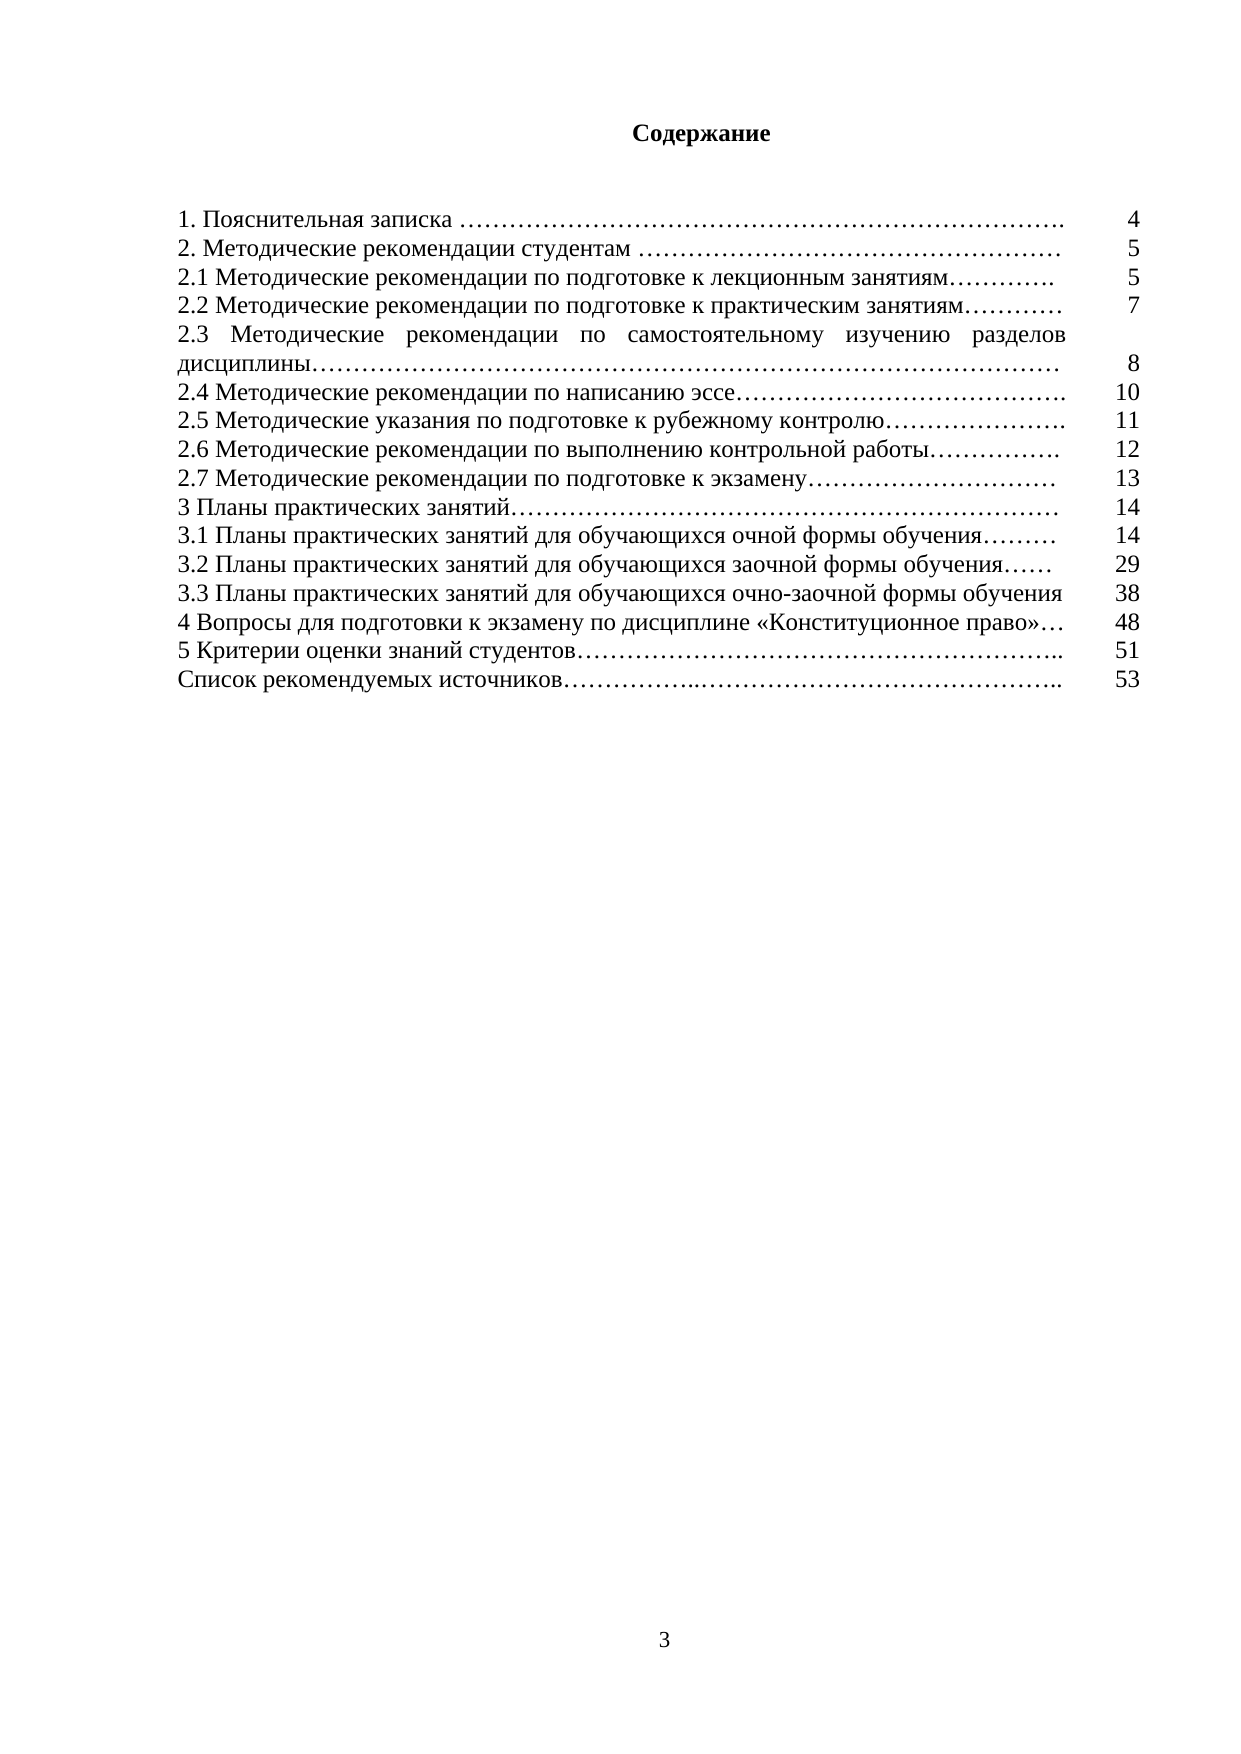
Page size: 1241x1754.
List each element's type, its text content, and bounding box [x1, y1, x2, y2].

table_cell 14 [1078, 521, 1151, 549]
table_cell 48 [1078, 607, 1151, 636]
table_cell 2.6 Методические рекомендации по выполнению контрольной работы……………. [166, 434, 1078, 463]
table_header 1. Пояснительная записка ………………………………………………………………. [166, 204, 1078, 233]
table_cell 7 [1078, 291, 1151, 319]
table_cell 8 [1078, 319, 1151, 377]
table_cell 2.5 Методические указания по подготовке к рубежному контролю…………………. [166, 406, 1078, 434]
table_cell 51 [1078, 636, 1151, 664]
table_cell 29 [1078, 549, 1151, 578]
table_cell 11 [1078, 406, 1151, 434]
table_cell 38 [1078, 578, 1151, 607]
table_cell 4 Вопросы для подготовки к экзамену по дисциплине «Конституционное право»… [166, 607, 1078, 636]
table_cell 53 [1078, 664, 1151, 693]
table_cell 12 [1078, 434, 1151, 463]
table_cell 5 [1078, 233, 1151, 262]
table_cell 14 [1078, 492, 1151, 521]
table_header 4 [1078, 204, 1151, 233]
table_cell 3.1 Планы практических занятий для обучающихся очной формы обучения……… [166, 521, 1078, 549]
table_cell 2.7 Методические рекомендации по подготовке к экзамену………………………… [166, 463, 1078, 492]
table_cell 3.2 Планы практических занятий для обучающихся заочной формы обучения…… [166, 549, 1078, 578]
table_cell 2.3 Методические рекомендации по самостоятельному изучению разделов дисциплины……………………………………………………………………………… [166, 319, 1078, 377]
table_cell 2.2 Методические рекомендации по подготовке к практическим занятиям………… [166, 291, 1078, 319]
text Содержание [177, 118, 1152, 147]
table_cell 2. Методические рекомендации студентам …………………………………………… [166, 233, 1078, 262]
table_cell 10 [1078, 377, 1151, 406]
table_cell 5 [1078, 262, 1151, 291]
table_cell 2.1 Методические рекомендации по подготовке к лекционным занятиям…………. [166, 262, 1078, 291]
table_cell 3 Планы практических занятий………………………………………………………… [166, 492, 1078, 521]
table_cell 13 [1078, 463, 1151, 492]
table_cell 3.3 Планы практических занятий для обучающихся очно-заочной формы обучения [166, 578, 1078, 607]
table_cell 5 Критерии оценки знаний студентов………………………………………………….. [166, 636, 1078, 664]
table_cell Список рекомендуемых источников……………..…………………………………….. [166, 664, 1078, 693]
table_cell 2.4 Методические рекомендации по написанию эссе…………………………………. [166, 377, 1078, 406]
